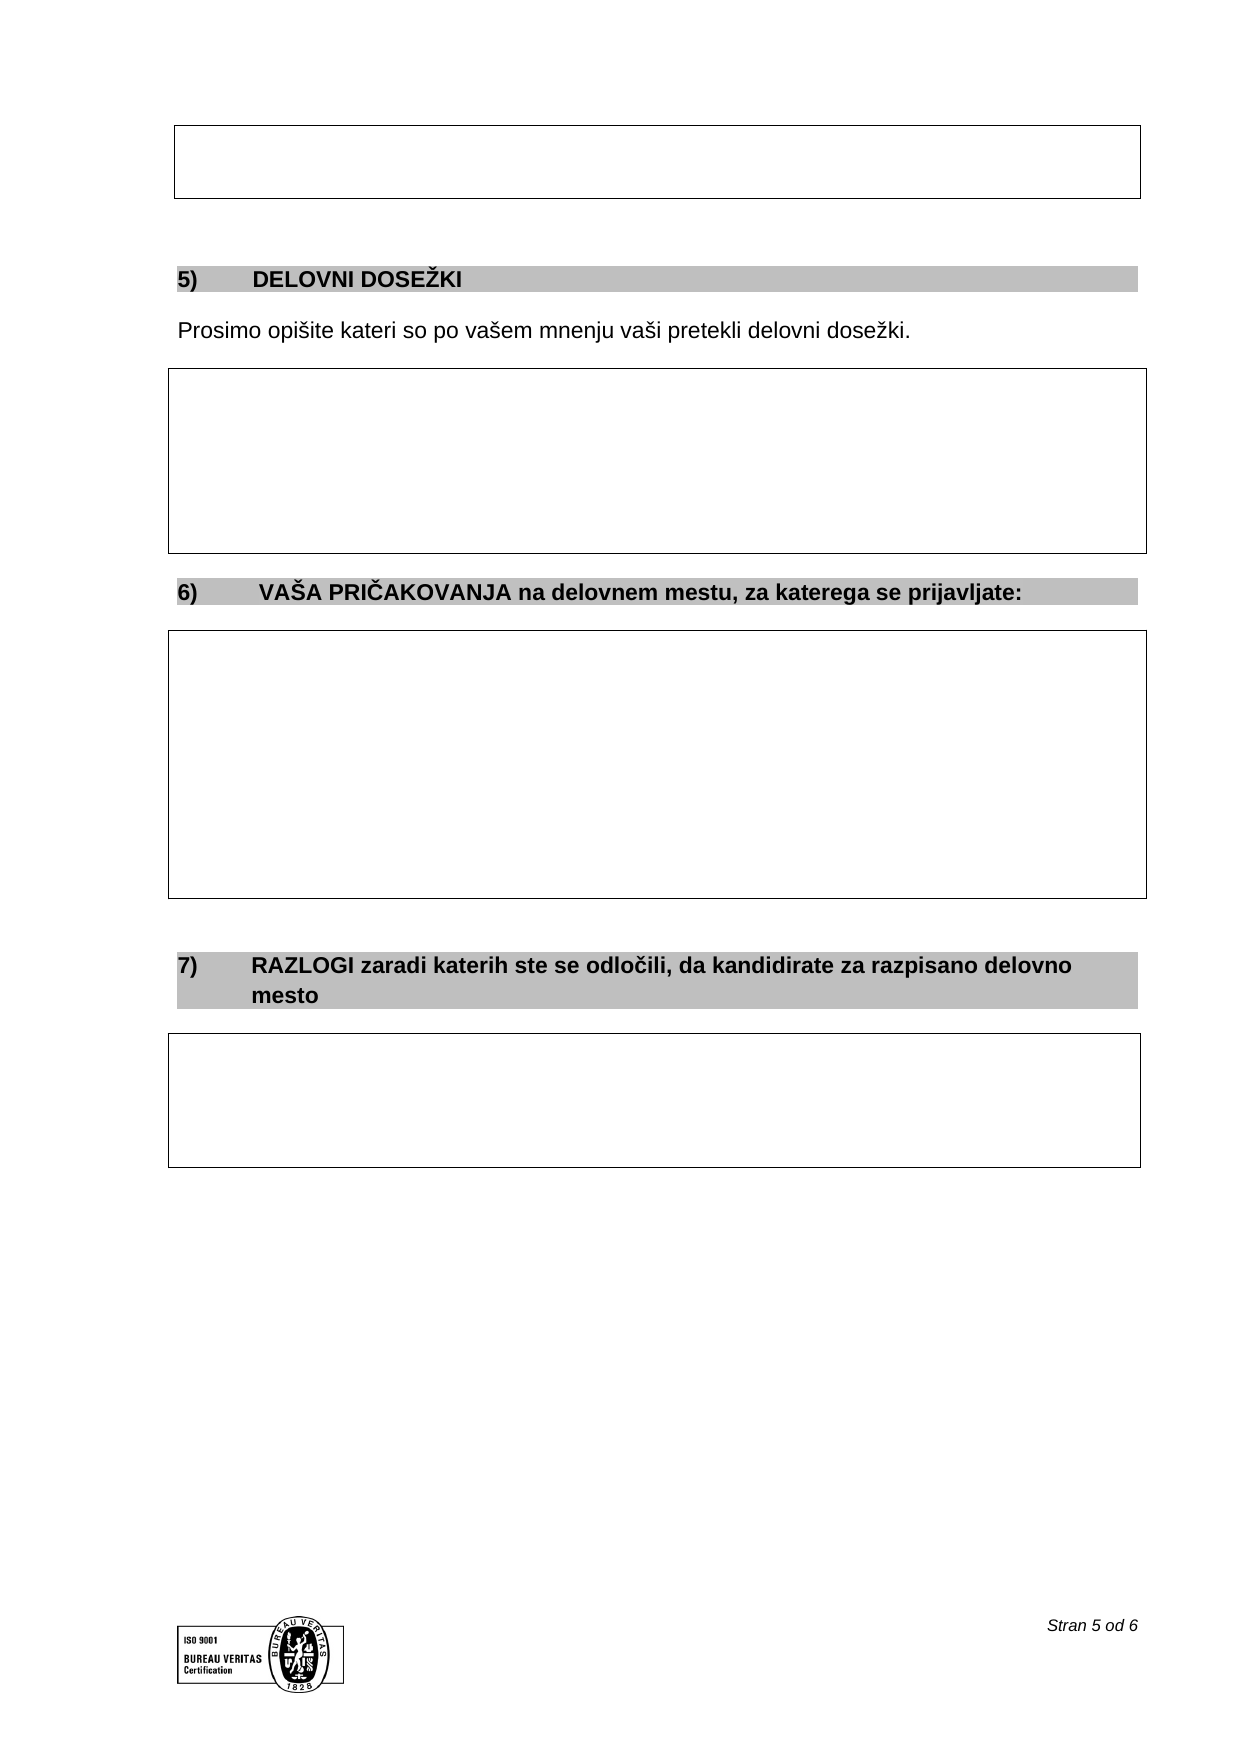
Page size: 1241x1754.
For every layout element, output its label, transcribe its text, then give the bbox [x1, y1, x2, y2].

text Prosimo opišite kateri so po vašem mnenju vaši pretekli delovni dosežki. [177, 317, 1138, 343]
list RAZLOGI zaradi katerih ste se odločili, da kandidirate za razpisano delovno mesto [177, 952, 1138, 1009]
list DELOVNI DOSEŽKI [177, 266, 1138, 292]
list VAŠA PRIČAKOVANJA na delovnem mestu, za katerega se prijavljate: [177, 578, 1138, 605]
picture [177, 1616, 344, 1693]
